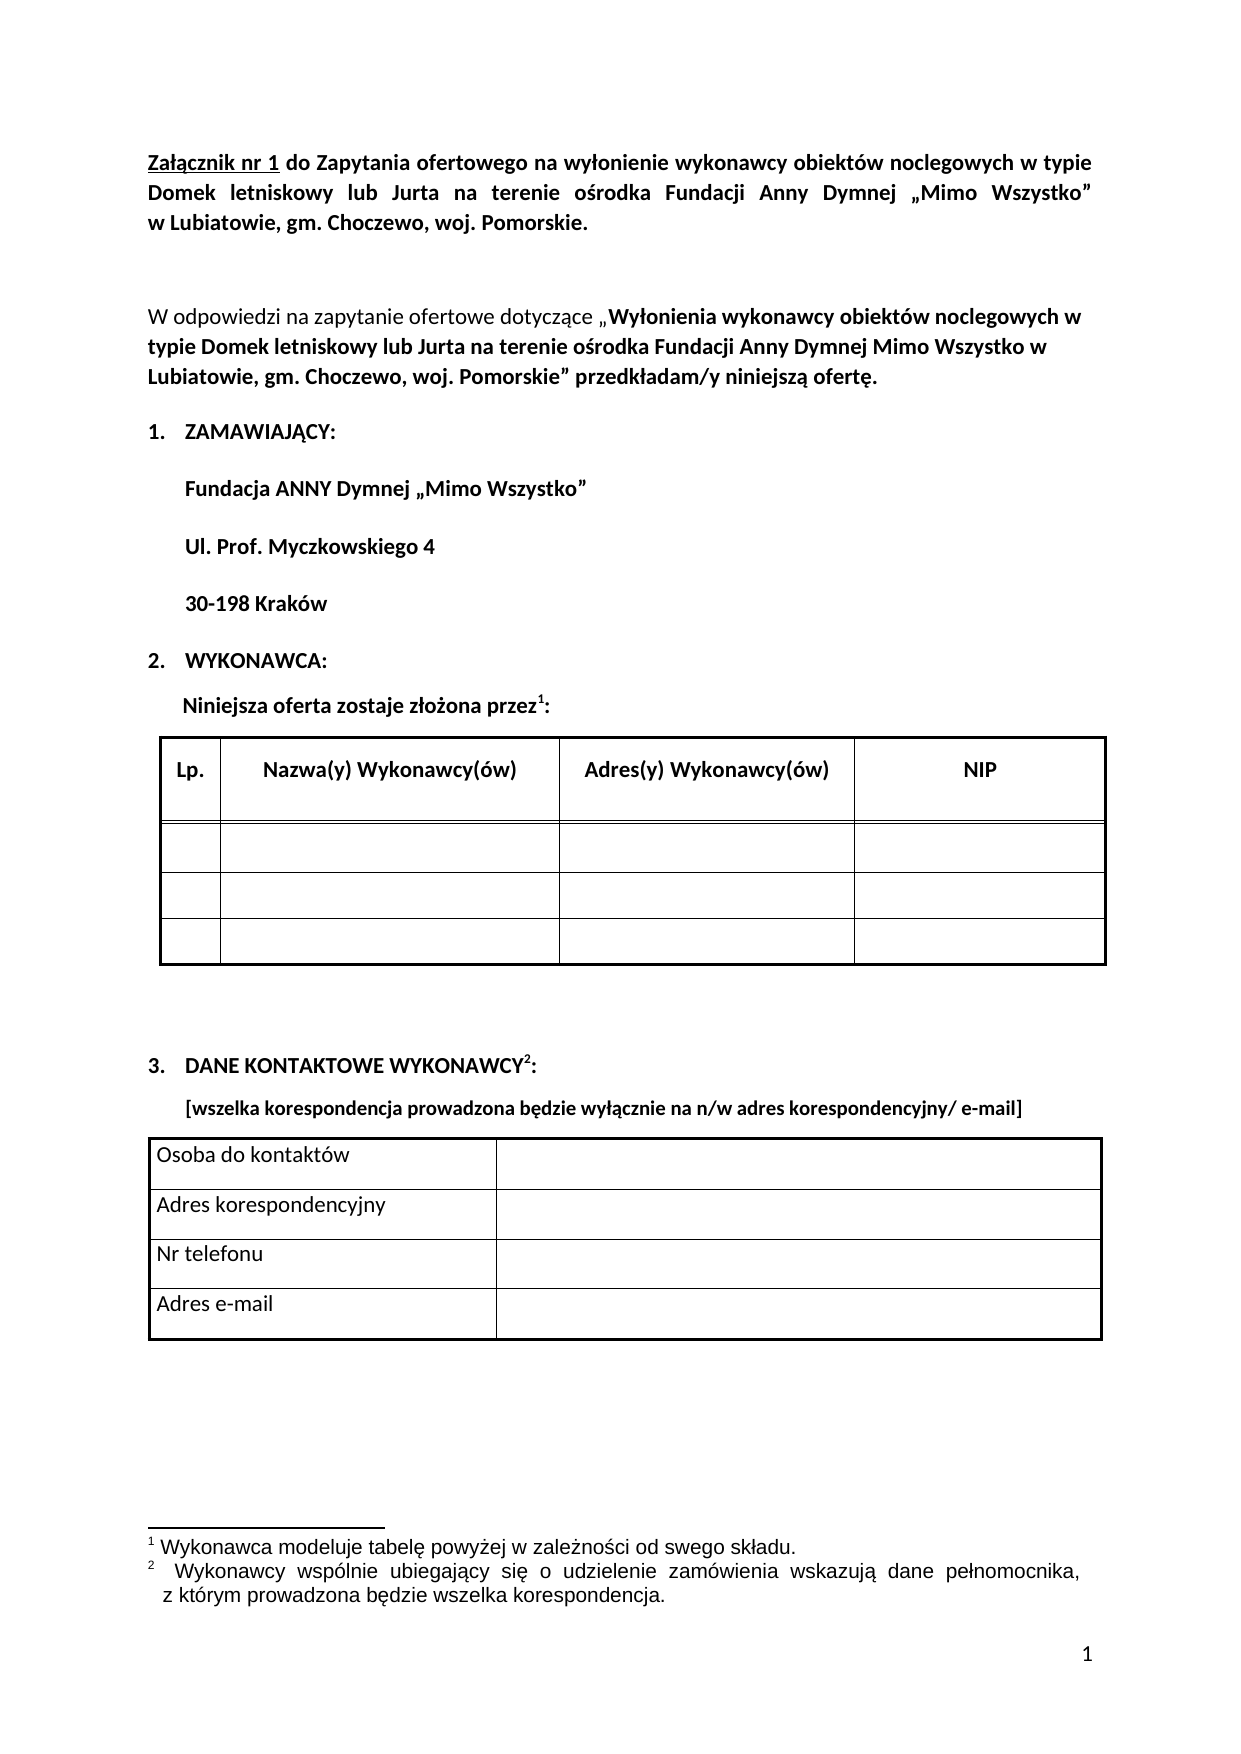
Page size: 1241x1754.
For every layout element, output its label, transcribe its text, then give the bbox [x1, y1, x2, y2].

list ZAMAWIAJĄCY: [148, 417, 1093, 445]
list WYKONAWCA: [148, 646, 1093, 674]
table_header Adres(y) Wykonawcy(ów) [560, 739, 854, 820]
list DANE KONTAKTOWE WYKONAWCY: [148, 1051, 1093, 1079]
table_header Lp. [162, 739, 220, 820]
table_cell Adres korespondencyjny [151, 1190, 496, 1238]
table_cell [560, 919, 854, 963]
table_cell [221, 873, 559, 917]
text Fundacja ANNY Dymnej „Mimo Wszystko” [185, 474, 1093, 503]
table_cell [162, 873, 220, 917]
text [wszelka korespondencja prowadzona będzie wyłącznie na n/w adres korespondencyjny/ e-mail] [185, 1096, 1093, 1121]
text Niniejsza oferta zostaje złożona przez: [148, 691, 1093, 719]
table_cell [855, 919, 1104, 963]
text Ul. Prof. Myczkowskiego 4 [185, 532, 1093, 560]
table_cell [855, 824, 1104, 872]
table_header NIP [855, 739, 1104, 820]
table_header Osoba do kontaktów [151, 1140, 496, 1189]
table_cell [560, 873, 854, 917]
table_cell [497, 1289, 1100, 1338]
text Załącznik nr 1 do Zapytania ofertowego na wyłonienie wykonawcy obiektów noclegowych w typie Domek letniskowy lub Jurta na terenie ośrodka Fundacji Anny Dymnej „Mimo Wszystko” w Lubiatowie, gm. Choczewo, woj. Pomorskie. [148, 148, 1093, 236]
text W odpowiedzi na zapytanie ofertowe dotyczące „Wyłonienia wykonawcy obiektów noclegowych w typie Domek letniskowy lub Jurta na terenie ośrodka Fundacji Anny Dymnej Mimo Wszystko w Lubiatowie, gm. Choczewo, woj. Pomorskie” przedkładam/y niniejszą ofertę. [148, 302, 1093, 390]
table_cell [221, 919, 559, 963]
table_header Nazwa(y) Wykonawcy(ów) [221, 739, 559, 820]
table_cell [221, 824, 559, 872]
table_cell Adres e-mail [151, 1289, 496, 1338]
table_cell [855, 873, 1104, 917]
table_cell [162, 919, 220, 963]
table_cell [497, 1240, 1100, 1288]
table_cell [497, 1190, 1100, 1238]
table_cell [162, 824, 220, 872]
text 30-198 Kraków [185, 589, 1093, 617]
table_cell [560, 824, 854, 872]
table_cell Nr telefonu [151, 1240, 496, 1288]
table_header [497, 1140, 1100, 1189]
